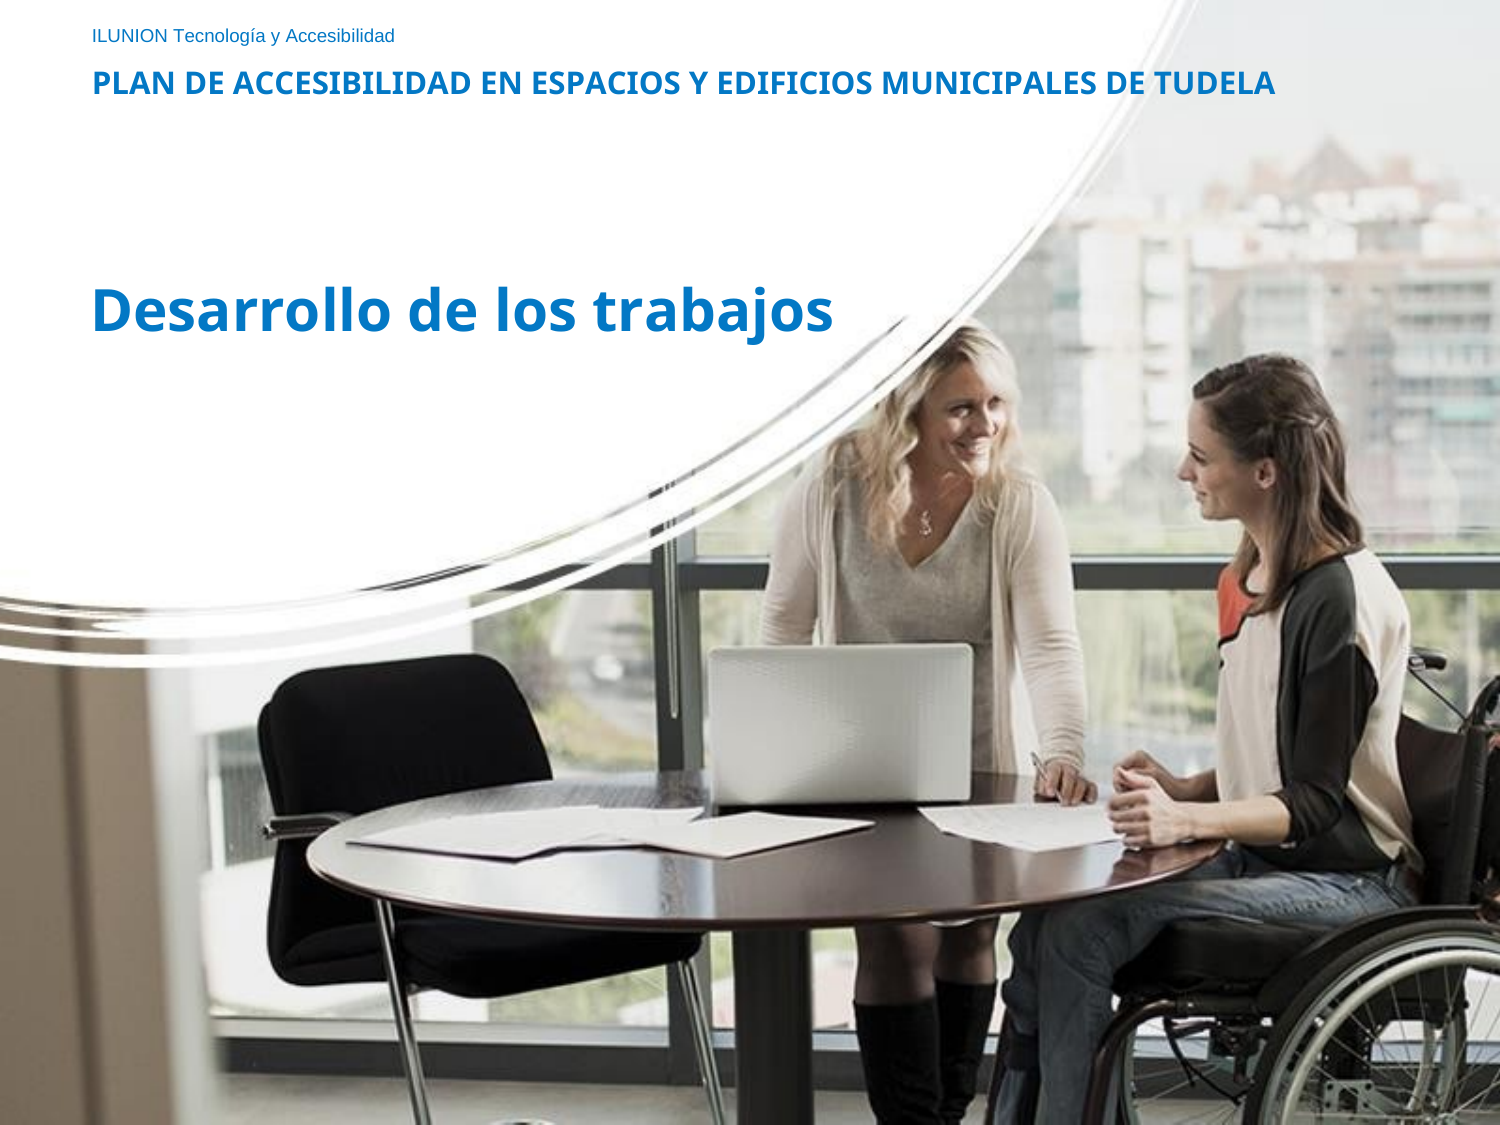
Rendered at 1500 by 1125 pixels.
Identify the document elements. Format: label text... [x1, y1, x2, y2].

subtitle Desarrollo de los trabajos [90, 277, 1500, 345]
picture [0, 0, 1500, 1125]
text PLAN DE ACCESIBILIDAD EN ESPACIOS Y EDIFICIOS MUNICIPALES DE TUDELA [92, 61, 1500, 104]
text ILUNION Tecnología y Accesibilidad [92, 25, 1500, 47]
